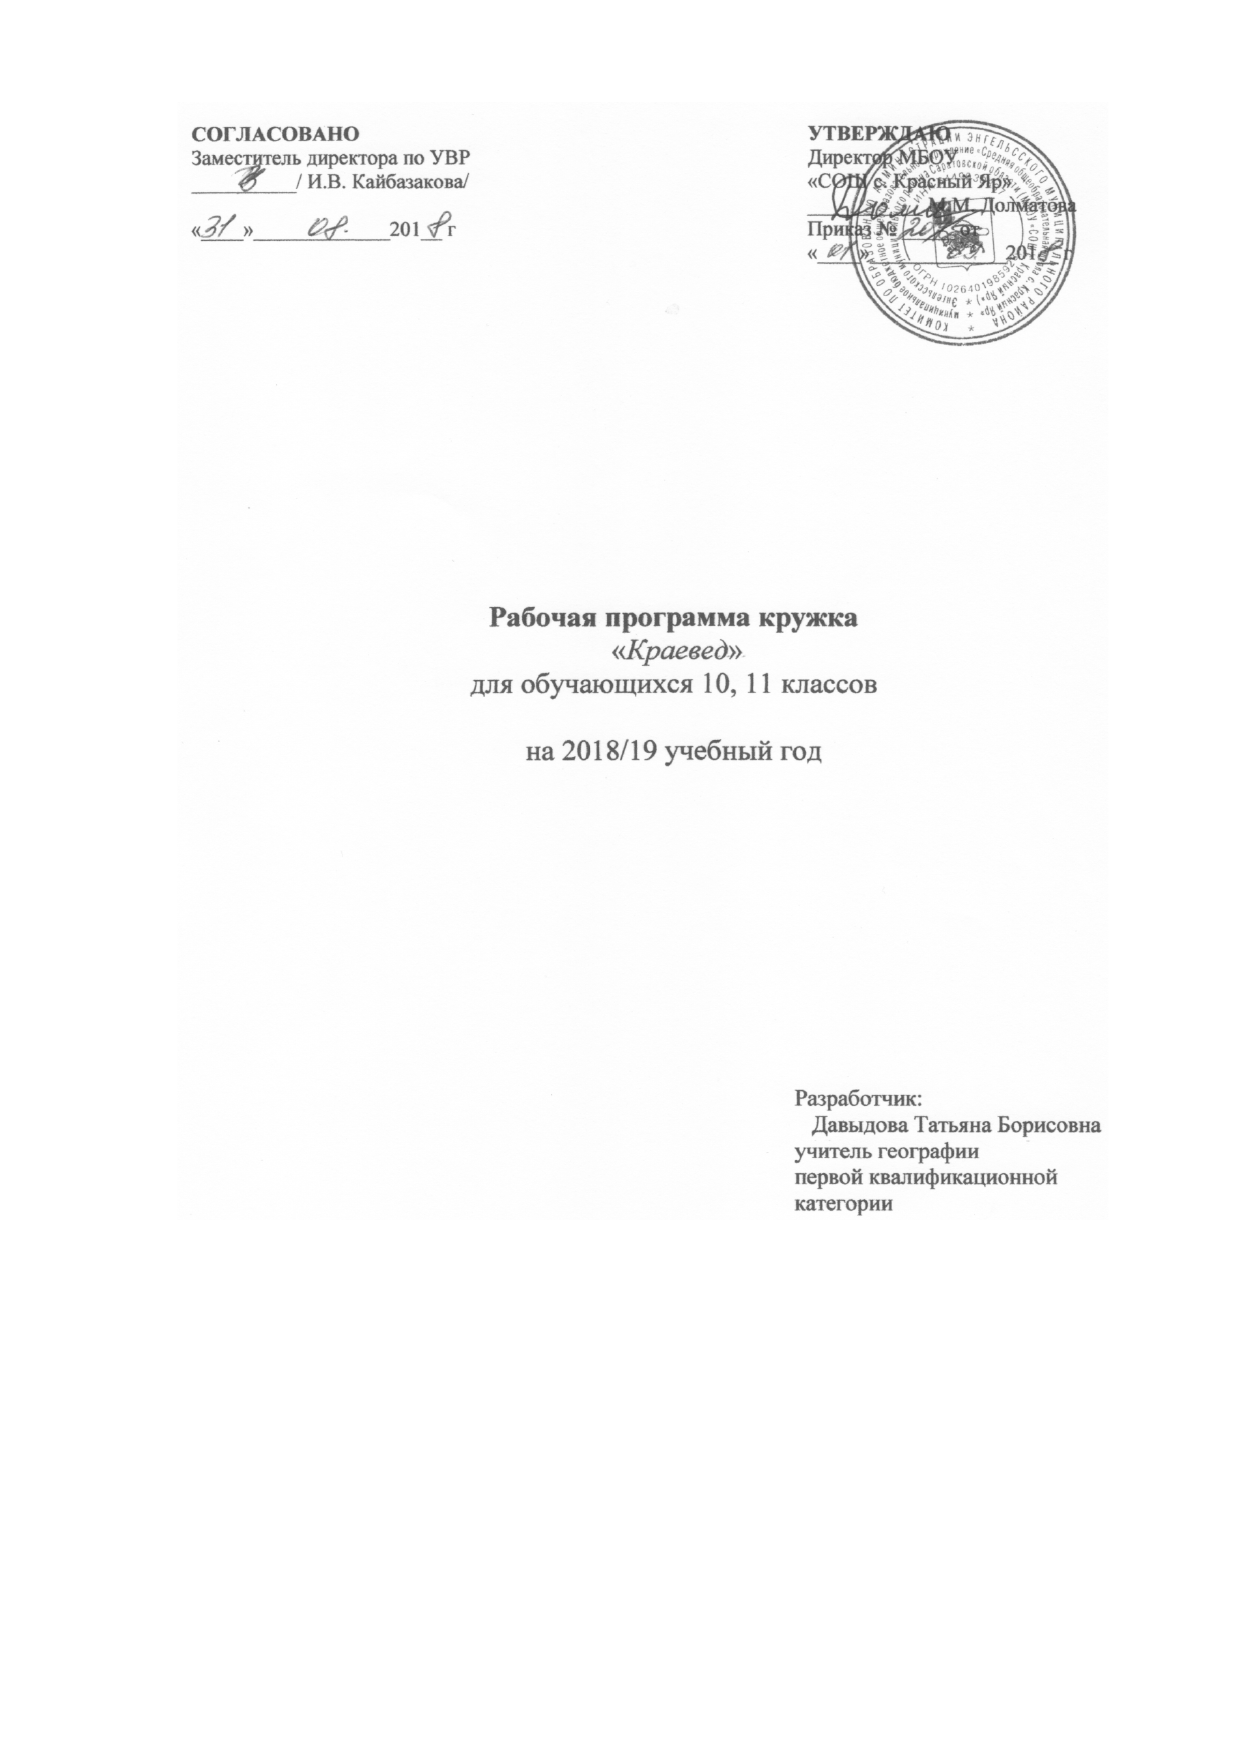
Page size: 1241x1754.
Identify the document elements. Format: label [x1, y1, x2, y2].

picture [177, 102, 1109, 1220]
